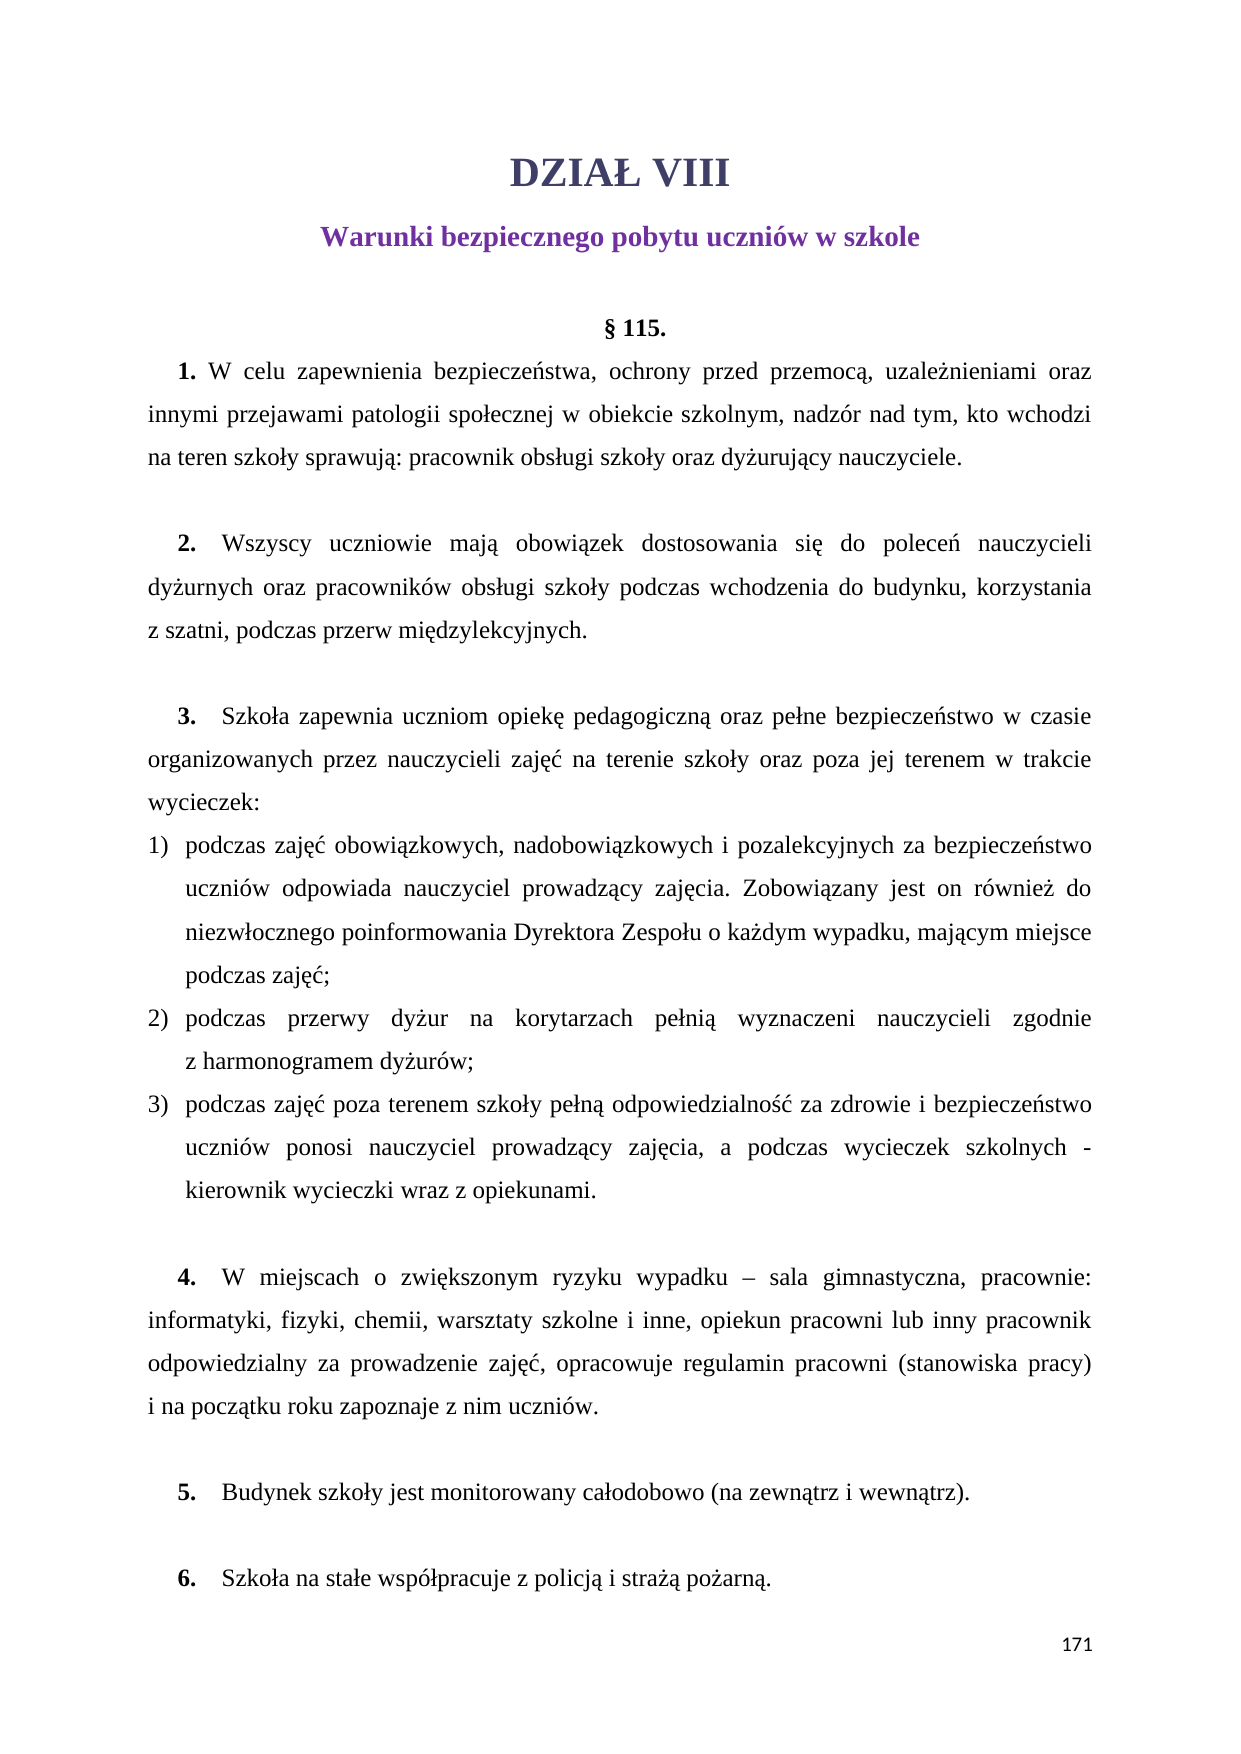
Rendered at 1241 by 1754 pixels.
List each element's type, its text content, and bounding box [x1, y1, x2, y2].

subtitle Warunki bezpiecznego pobytu uczniów w szkole [148, 219, 1093, 253]
list podczas zajęć obowiązkowych, nadobowiązkowych i pozalekcyjnych za bezpieczeństwo uczniów odpowiada nauczyciel prowadzący zajęcia. Zobowiązany jest on również do niezwłocznego poinformowania Dyrektora Zespołu o każdym wypadku, mającym miejsce podczas zajęć; [148, 830, 1093, 988]
list Szkoła na stałe współpracuje z policją i strażą pożarną. [148, 1563, 1093, 1592]
text 1. W celu zapewnienia bezpieczeństwa, ochrony przed przemocą, uzależnieniami oraz innymi przejawami patologii społecznej w obiekcie szkolnym, nadzór nad tym, kto wchodzi na teren szkoły sprawują: pracownik obsługi szkoły oraz dyżurujący nauczyciele. [148, 356, 1093, 471]
list podczas zajęć poza terenem szkoły pełną odpowiedzialność za zdrowie i bezpieczeństwo uczniów ponosi nauczyciel prowadzący zajęcia, a podczas wycieczek szkolnych - kierownik wycieczki wraz z opiekunami. [148, 1089, 1093, 1204]
text § 115. [148, 313, 1093, 342]
subtitle DZIAŁ VIII [148, 148, 1093, 196]
list Wszyscy uczniowie mają obowiązek dostosowania się do poleceń nauczycieli dyżurnych oraz pracowników obsługi szkoły podczas wchodzenia do budynku, korzystania z szatni, podczas przerw międzylekcyjnych. [148, 528, 1093, 643]
list Budynek szkoły jest monitorowany całodobowo (na zewnątrz i wewnątrz). [148, 1477, 1093, 1506]
list Szkoła zapewnia uczniom opiekę pedagogiczną oraz pełne bezpieczeństwo w czasie organizowanych przez nauczycieli zajęć na terenie szkoły oraz poza jej terenem w trakcie wycieczek: [148, 701, 1093, 816]
list podczas przerwy dyżur na korytarzach pełnią wyznaczeni nauczycieli zgodnie z harmonogramem dyżurów; [148, 1003, 1093, 1075]
list W miejscach o zwiększonym ryzyku wypadku – sala gimnastyczna, pracownie: informatyki, fizyki, chemii, warsztaty szkolne i inne, opiekun pracowni lub inny pracownik odpowiedzialny za prowadzenie zajęć, opracowuje regulamin pracowni (stanowiska pracy) i na początku roku zapoznaje z nim uczniów. [148, 1262, 1093, 1420]
